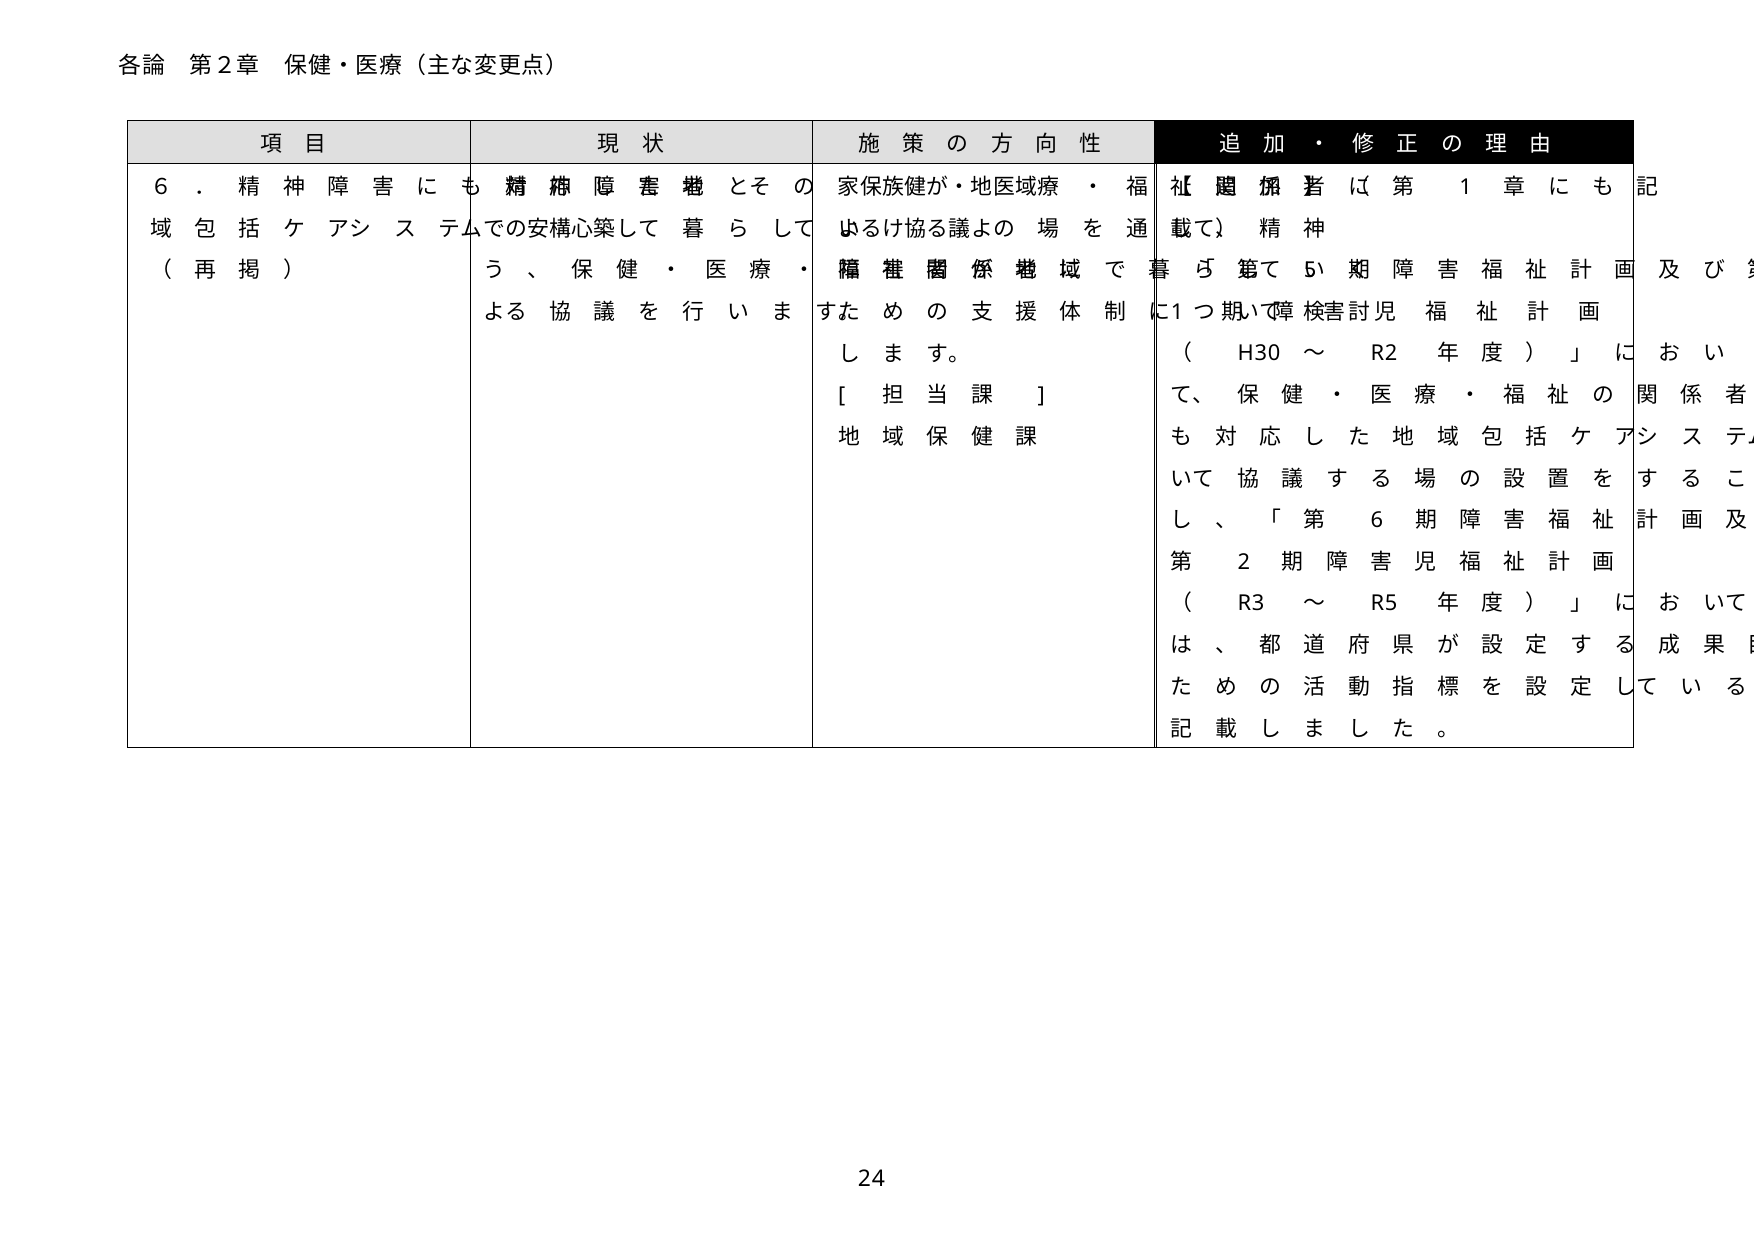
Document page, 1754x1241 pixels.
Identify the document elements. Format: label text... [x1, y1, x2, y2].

table_cell ６．精神障害にも対応した地域包括ケアシステムの構築（再掲） [128, 164, 470, 747]
table_header 追加・修正の理由 [1157, 121, 1633, 163]
table_cell 精神障害者とその家族が地域で安心して暮らしていけるよう、保健・医療・福祉関係者による協議を行います。 [471, 164, 812, 747]
table_cell 保健・医療・福祉関係者による協議の場を通して、精神障害者が地域で暮らしていくための支援体制について検討します。 [担当課] 地域保健課 [813, 164, 1154, 747]
table_cell 【追加】（第1章にも記載） 「第5期障害福祉計画及び第1期障害児福祉計画（H30～R2年度）」において、保健・医療・福祉の関係者が精神障害にも対応した地域包括ケアシステムの構築について協議する場の設置をすることを目標とし、「第6期障害福祉計画及び第2期障害児福祉計画（R3～R5年度）」においては、都道府県が設定する成果目標を達成するための活動指標を設定しているため、新しく記載しました。 [1157, 164, 1633, 747]
table_header 項目 [128, 121, 470, 163]
table_header 現状 [471, 121, 812, 163]
table_header 施策の方向性 [813, 121, 1154, 163]
